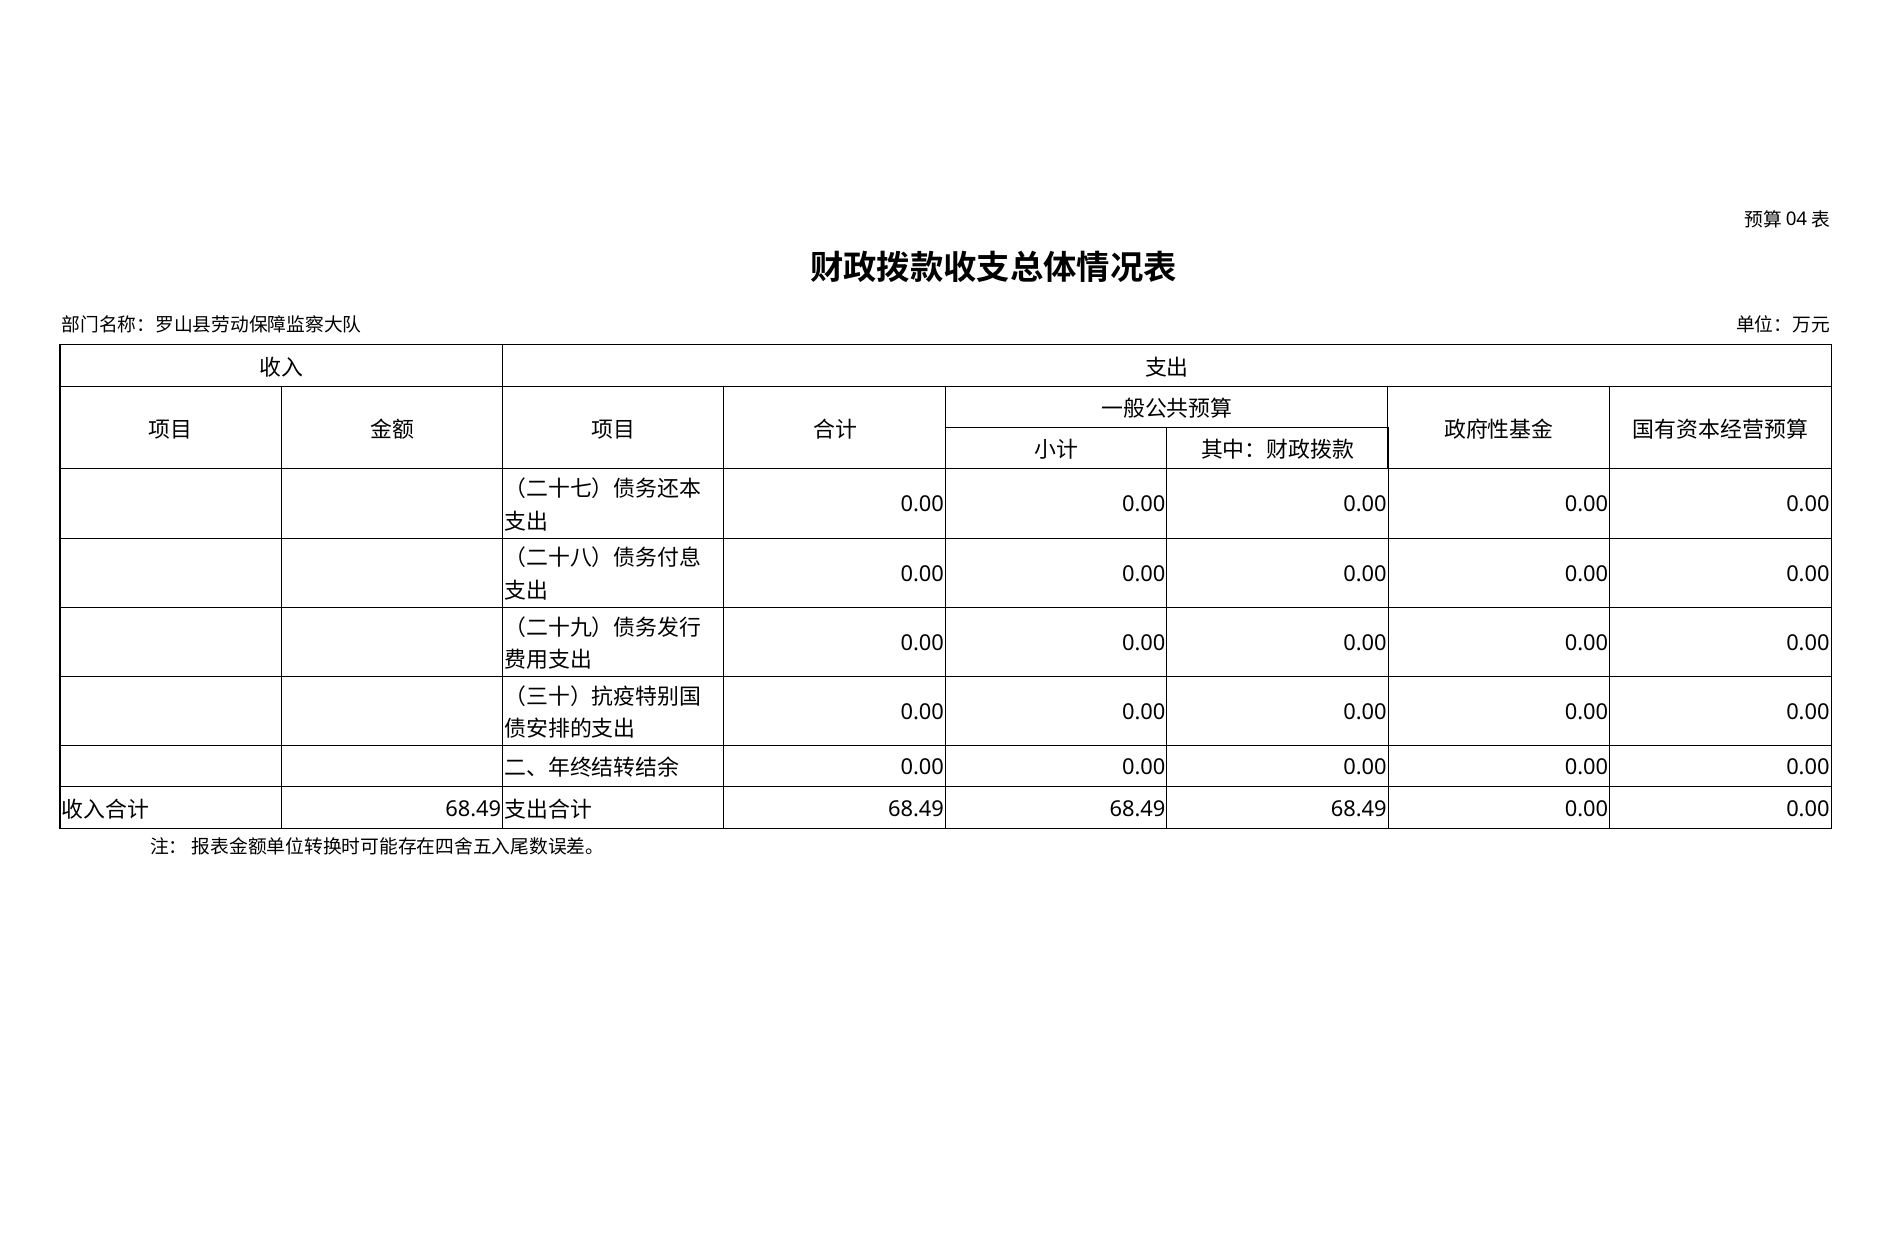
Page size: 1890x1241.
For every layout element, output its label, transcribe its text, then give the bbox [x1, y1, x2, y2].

table_cell （三十）抗疫特别国债安排的支出 [503, 677, 723, 745]
table_cell 0.00 [724, 746, 945, 786]
table_cell 0.00 [1167, 677, 1388, 745]
table_cell 合计 [724, 387, 945, 468]
table_cell 0.00 [1610, 539, 1831, 607]
table_cell [282, 746, 502, 786]
table_cell 0.00 [1167, 539, 1388, 607]
table_cell 0.00 [1389, 608, 1609, 676]
table_cell 项目 [503, 387, 723, 468]
text 注： 报表金额单位转换时可能存在四舍五入尾数误差。 [150, 829, 1740, 861]
table_cell （二十八）债务付息支出 [503, 539, 723, 607]
table_cell 68.49 [946, 787, 1166, 828]
table_cell 收入合计 [61, 787, 281, 828]
table_cell 部门名称：罗山县劳动保障监察大队 [60, 303, 945, 344]
table_cell 0.00 [1389, 539, 1609, 607]
table_cell 小计 [946, 428, 1166, 468]
table_cell 0.00 [946, 469, 1166, 537]
table_cell 单位：万元 [945, 303, 1831, 344]
table_cell 0.00 [1389, 469, 1609, 537]
table_cell 0.00 [724, 469, 945, 537]
table_cell 0.00 [1167, 746, 1388, 786]
table_cell [282, 539, 502, 607]
table_cell 68.49 [1167, 787, 1388, 828]
table_cell 0.00 [946, 677, 1166, 745]
table_cell [61, 539, 281, 607]
table_cell 0.00 [1389, 677, 1609, 745]
table_cell [61, 469, 281, 537]
table_cell 0.00 [724, 608, 945, 676]
table_header 预算04表 [60, 198, 1831, 239]
table_cell 0.00 [1167, 469, 1388, 537]
table_cell 0.00 [724, 677, 945, 745]
table_cell 0.00 [1389, 746, 1609, 786]
table_cell 支出合计 [503, 787, 723, 828]
table_cell 一般公共预算 [946, 387, 1387, 427]
table_cell 0.00 [946, 746, 1166, 786]
table_cell 68.49 [724, 787, 945, 828]
table_cell 财政拨款收支总体情况表 [60, 239, 1831, 303]
table_cell 0.00 [1610, 787, 1831, 828]
table_cell [61, 746, 281, 786]
table_cell [282, 677, 502, 745]
table_cell 二、年终结转结余 [503, 746, 723, 786]
table_cell 0.00 [1610, 677, 1831, 745]
table_cell 0.00 [1389, 787, 1609, 828]
table_cell 其中：财政拨款 [1167, 428, 1387, 468]
table_cell 收入 [61, 345, 502, 386]
table_cell 0.00 [946, 539, 1166, 607]
table_cell 金额 [282, 387, 502, 468]
table_cell （二十七）债务还本支出 [503, 469, 723, 537]
table_cell 项目 [61, 387, 281, 468]
table_cell [282, 608, 502, 676]
table_cell 0.00 [1167, 608, 1388, 676]
table_cell [61, 677, 281, 745]
table_cell 0.00 [1610, 469, 1831, 537]
table_cell 0.00 [1610, 746, 1831, 786]
table_cell 0.00 [724, 539, 945, 607]
table_cell 0.00 [946, 608, 1166, 676]
table_cell （二十九）债务发行费用支出 [503, 608, 723, 676]
table_cell 政府性基金 [1388, 387, 1609, 468]
table_cell 国有资本经营预算 [1610, 387, 1831, 468]
table_cell 0.00 [1610, 608, 1831, 676]
table_cell 68.49 [282, 787, 502, 828]
table_cell 支出 [503, 345, 1831, 386]
table_cell [61, 608, 281, 676]
table_cell [282, 469, 502, 537]
